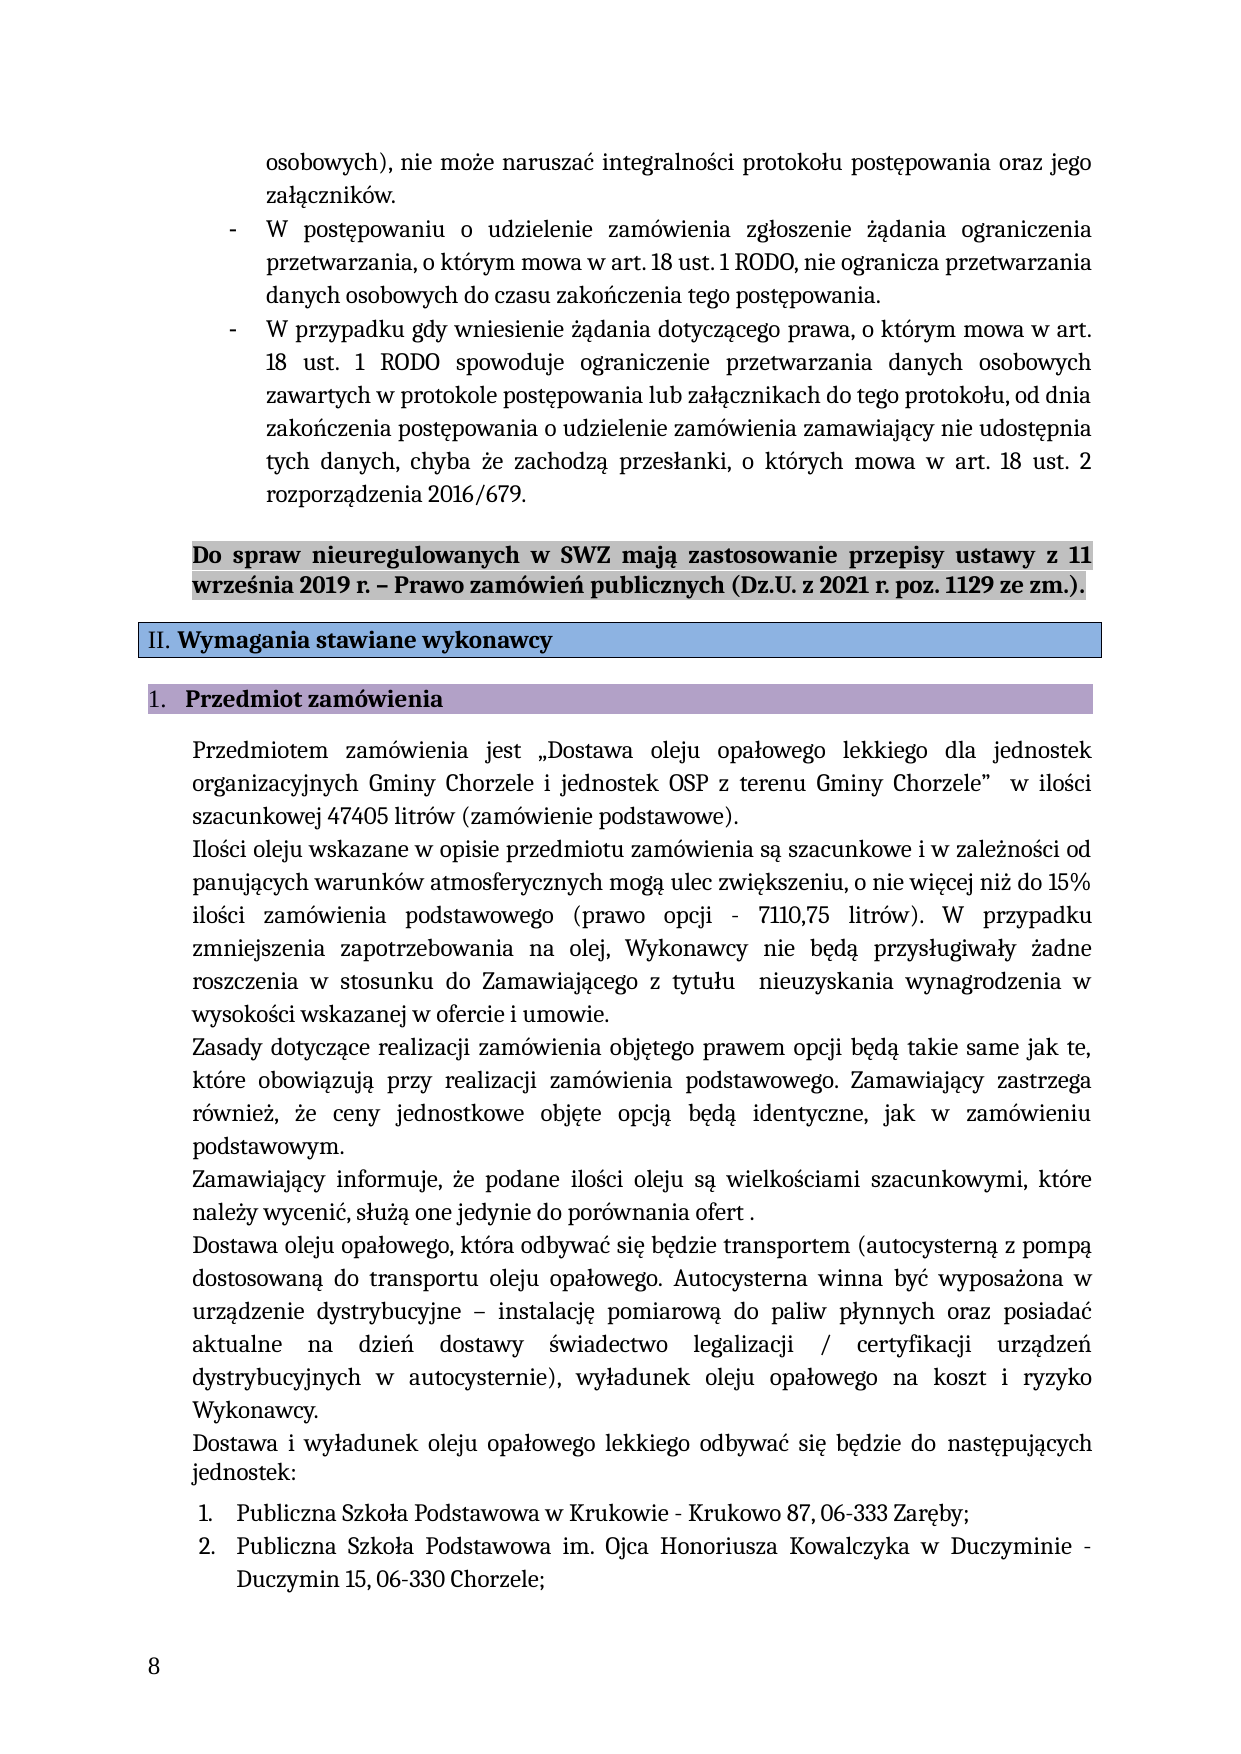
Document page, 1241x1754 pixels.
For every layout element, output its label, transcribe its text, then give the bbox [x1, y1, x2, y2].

list W przypadku gdy wniesienie żądania dotyczącego prawa, o którym mowa w art. 18 ust. 1 RODO spowoduje ograniczenie przetwarzania danych osobowych zawartych w protokole postępowania lub załącznikach do tego protokołu, od dnia zakończenia postępowania o udzielenie zamówienia zamawiający nie udostępnia tych danych, chyba że zachodzą przesłanki, o których mowa w art. 18 ust. 2 rozporządzenia 2016/679. [228, 314, 1093, 508]
text Do spraw nieuregulowanych w SWZ mają zastosowanie przepisy ustawy z 11 września 2019 r. – Prawo zamówień publicznych (Dz.U. z 2021 r. poz. 1129 ze zm.). [192, 570, 1093, 600]
text Zasady dotyczące realizacji zamówienia objętego prawem opcji będą takie same jak te, które obowiązują przy realizacji zamówienia podstawowego. Zamawiający zastrzega również, że ceny jednostkowe objęte opcją będą identyczne, jak w zamówieniu podstawowym. [192, 1033, 1093, 1161]
list W postępowaniu o udzielenie zamówienia zgłoszenie żądania ograniczenia przetwarzania, o którym mowa w art. 18 ust. 1 RODO, nie ogranicza przetwarzania danych osobowych do czasu zakończenia tego postępowania. [228, 214, 1093, 309]
text Dostawa i wyładunek oleju opałowego lekkiego odbywać się będzie do następujących jednostek: [192, 1429, 1093, 1487]
list Publiczna Szkoła Podstawowa im. Ojca Honoriusza Kowalczyka w Duczyminie - Duczymin 15, 06-330 Chorzele; [199, 1532, 1093, 1594]
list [228, 148, 1093, 209]
list Wymagania stawiane wykonawcy [139, 623, 1101, 657]
text Dostawa oleju opałowego, która odbywać się będzie transportem (autocysterną z pompą dostosowaną do transportu oleju opałowego. Autocysterna winna być wyposażona w urządzenie dystrybucyjne – instalację pomiarową do paliw płynnych oraz posiadać aktualne na dzień dostawy świadectwo legalizacji / certyfikacji urządzeń dystrybucyjnych w autocysternie), wyładunek oleju opałowego na koszt i ryzyko Wykonawcy. [192, 1231, 1093, 1425]
text Przedmiotem zamówienia jest „Dostawa oleju opałowego lekkiego dla jednostek organizacyjnych Gminy Chorzele i jednostek OSP z terenu Gminy Chorzele” w ilości szacunkowej 47405 litrów (zamówienie podstawowe). [192, 736, 1093, 830]
list Przedmiot zamówienia [148, 684, 1093, 714]
text Ilości oleju wskazane w opisie przedmiotu zamówienia są szacunkowe i w zależności od panujących warunków atmosferycznych mogą ulec zwiększeniu, o nie więcej niż do 15% ilości zamówienia podstawowego (prawo opcji - 7110,75 litrów). W przypadku zmniejszenia zapotrzebowania na olej, Wykonawcy nie będą przysługiwały żadne roszczenia w stosunku do Zamawiającego z tytułu nieuzyskania wynagrodzenia w wysokości wskazanej w ofercie i umowie. [192, 835, 1093, 1028]
text Zamawiający informuje, że podane ilości oleju są wielkościami szacunkowymi, które należy wycenić, służą one jedynie do porównania ofert . [192, 1165, 1093, 1227]
list Publiczna Szkoła Podstawowa w Krukowie - Krukowo 87, 06-333 Zaręby; [199, 1499, 1093, 1528]
